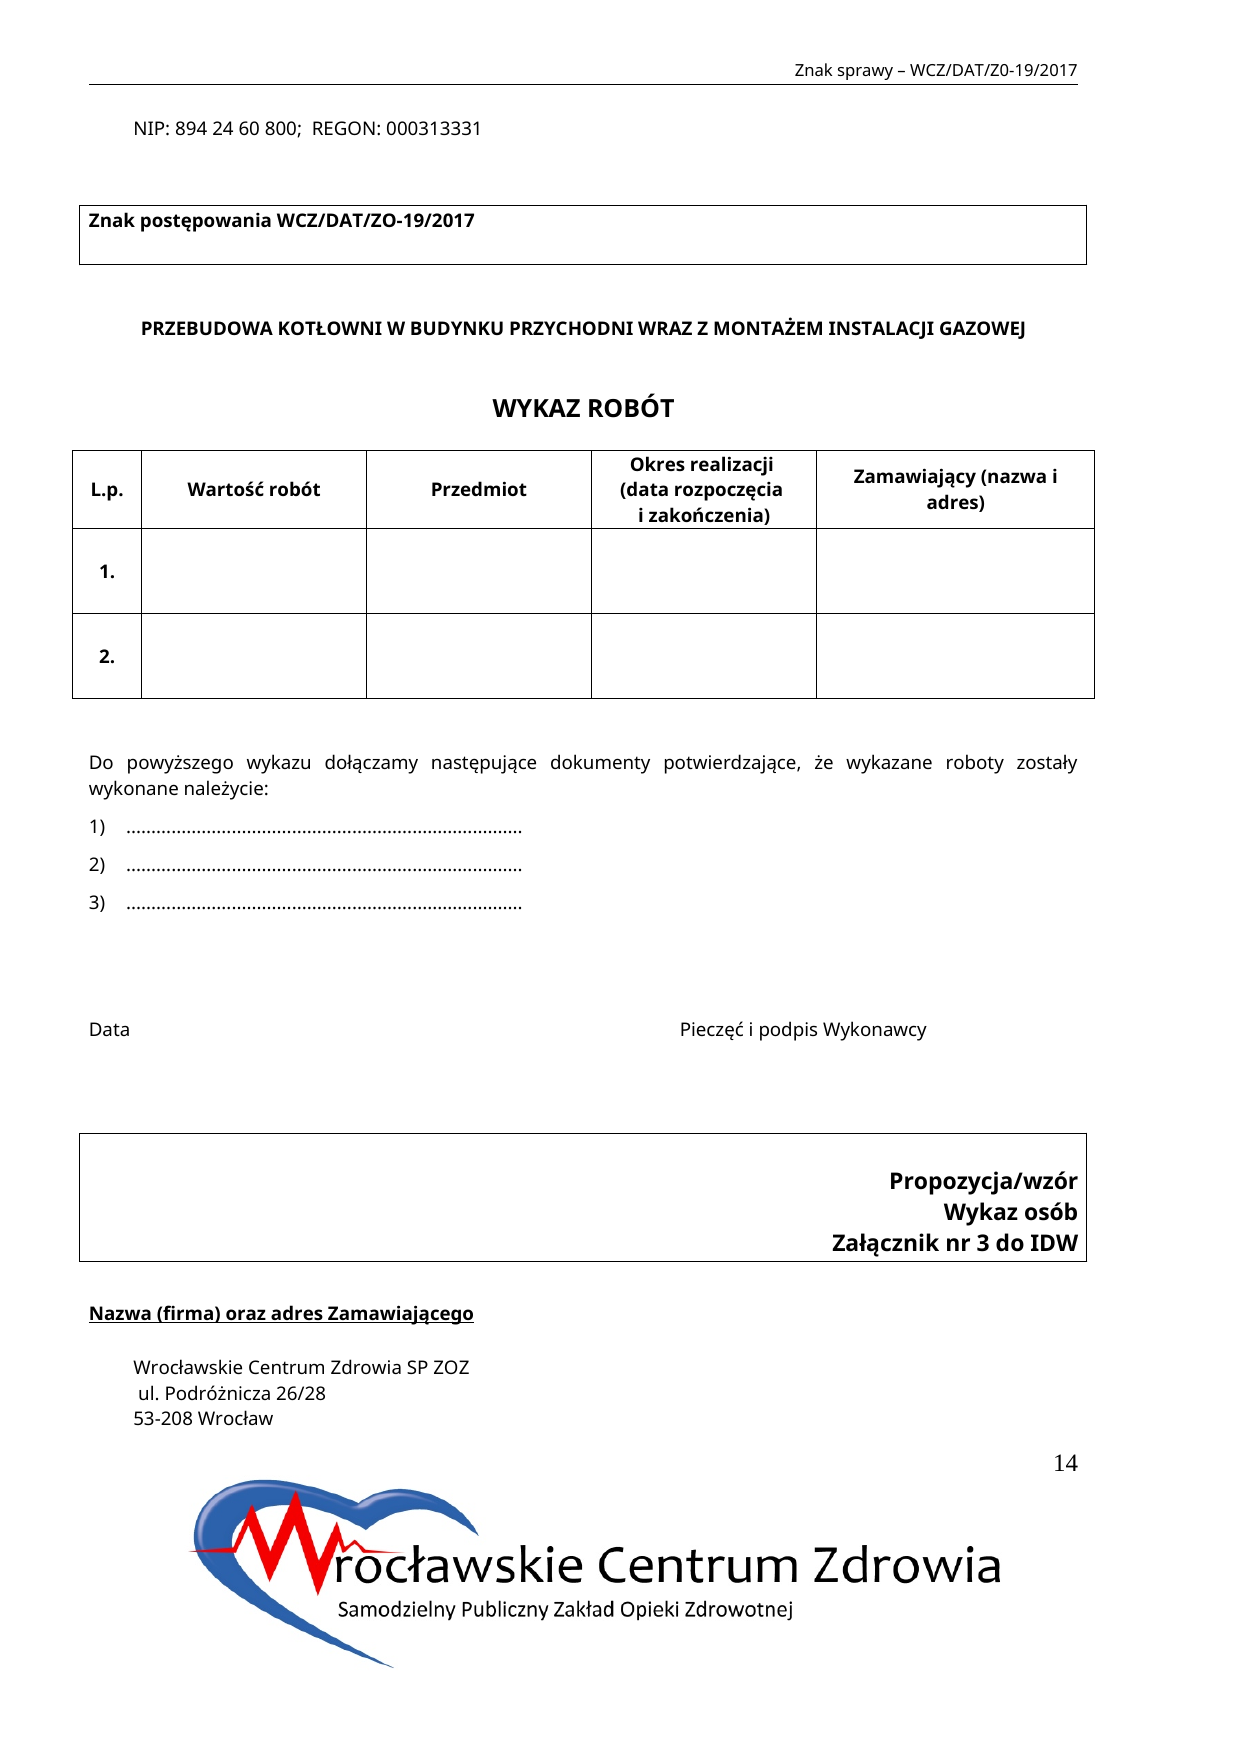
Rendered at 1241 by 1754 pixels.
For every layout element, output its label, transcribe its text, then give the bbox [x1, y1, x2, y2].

text 53-208 Wrocław [133, 1406, 1089, 1431]
text Data Pieczęć i podpis Wykonawcy [89, 1017, 1089, 1042]
table_cell 2. [73, 614, 141, 698]
text Do powyższego wykazu dołączamy następujące dokumenty potwierdzające, że wykazane roboty zostały wykonane należycie: [89, 749, 1078, 801]
text Znak postępowania WCZ/DAT/ZO-19/2017 [80, 206, 1086, 264]
picture [134, 1447, 1033, 1697]
table_cell [142, 529, 366, 613]
text ul. Podróżnicza 26/28 [133, 1380, 1089, 1406]
text Wykaz osób [80, 1195, 1086, 1226]
text Nazwa (firma) oraz adres Zamawiającego [89, 1300, 1089, 1325]
table_header Zamawiający (nazwa i adres) [817, 451, 1094, 528]
table_cell [592, 529, 816, 613]
text Propozycja/wzór [80, 1164, 1086, 1195]
table_header Okres realizacji (data rozpoczęcia i zakończenia) [592, 451, 816, 528]
table_cell [367, 614, 591, 698]
table_cell [592, 614, 816, 698]
text Wrocławskie Centrum Zdrowia SP ZOZ [133, 1354, 1089, 1380]
table_header Przedmiot [367, 451, 591, 528]
list ............................................................................... [89, 889, 1078, 915]
table_header L.p. [73, 451, 141, 528]
table_cell [367, 529, 591, 613]
text PRZEBUDOWA KOTŁOWNI W BUDYNKU PRZYCHODNI WRAZ Z MONTAŻEM INSTALACJI GAZOWEJ [89, 315, 1078, 341]
list ............................................................................... [89, 851, 1078, 877]
table_cell [817, 529, 1094, 613]
table_cell [817, 614, 1094, 698]
text Załącznik nr 3 do IDW [80, 1226, 1086, 1261]
table_cell 1. [73, 529, 141, 613]
text NIP: 894 24 60 800; REGON: 000313331 [133, 115, 1089, 141]
text WYKAZ ROBÓT [89, 391, 1078, 425]
list ............................................................................... [89, 813, 1078, 839]
table_cell [142, 614, 366, 698]
table_header Wartość robót [142, 451, 366, 528]
